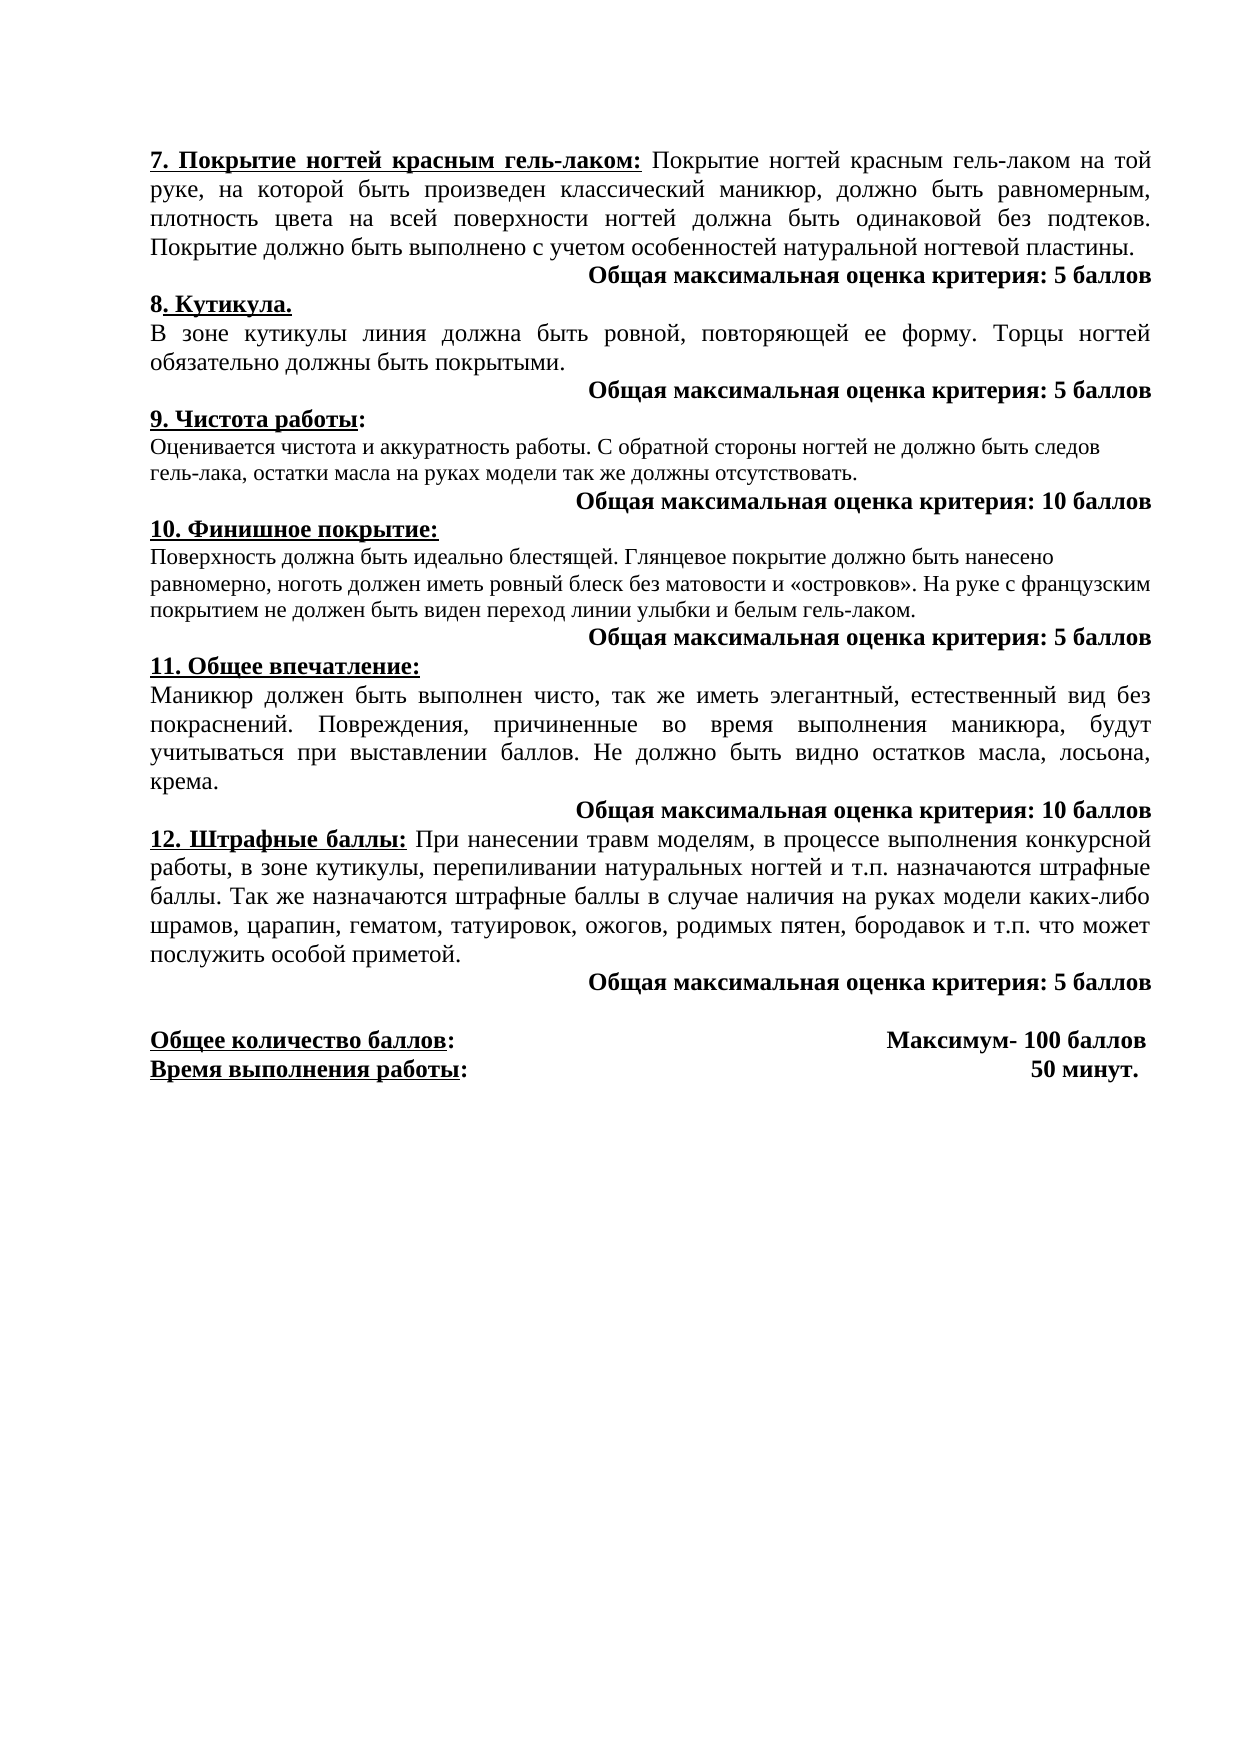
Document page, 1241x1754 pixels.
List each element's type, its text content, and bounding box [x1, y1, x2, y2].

text Общая максимальная оценка критерия: 5 баллов [150, 261, 1152, 289]
text Маникюр должен быть выполнен чисто, так же иметь элегантный, естественный вид без покраснений. Повреждения, причиненные во время выполнения маникюра, будут учитываться при выставлении баллов. Не должно быть видно остатков масла, лосьона, крема. [150, 680, 1152, 795]
text Оценивается чистота и аккуратность работы. С обратной стороны ногтей не должно быть следов гель-лака, остатки масла на руках модели так же должны отсутствовать. [150, 433, 1152, 486]
text Общая максимальная оценка критерия: 10 баллов [150, 795, 1152, 824]
text 12. Штрафные баллы: При нанесении травм моделям, в процессе выполнения конкурсной работы, в зоне кутикулы, перепиливании натуральных ногтей и т.п. назначаются штрафные баллы. Так же назначаются штрафные баллы в случае наличия на руках модели каких-либо шрамов, царапин, гематом, татуировок, ожогов, родимых пятен, бородавок и т.п. что может послужить особой приметой. [150, 824, 1152, 967]
text Общая максимальная оценка критерия: 5 баллов [150, 967, 1152, 996]
text 10. Финишное покрытие: [150, 514, 1152, 543]
text 7. Покрытие ногтей красным гель-лаком: Покрытие ногтей красным гель-лаком на той руке, на которой быть произведен классический маникюр, должно быть равномерным, плотность цвета на всей поверхности ногтей должна быть одинаковой без подтеков. Покрытие должно быть выполнено с учетом особенностей натуральной ногтевой пластины. [150, 146, 1152, 261]
text 11. Общее впечатление: [150, 651, 1152, 680]
text 8. Кутикула. [150, 289, 1152, 318]
text 9. Чистота работы: [150, 404, 1152, 433]
text Общая максимальная оценка критерия: 10 баллов [150, 486, 1152, 514]
text Общая максимальная оценка критерия: 5 баллов [150, 376, 1152, 404]
text В зоне кутикулы линия должна быть ровной, повторяющей ее форму. Торцы ногтей обязательно должны быть покрытыми. [150, 318, 1152, 376]
text Время выполнения работы: 50 минут. [150, 1054, 1152, 1082]
text Общее количество баллов: Максимум- 100 баллов [150, 1025, 1152, 1054]
text Поверхность должна быть идеально блестящей. Глянцевое покрытие должно быть нанесено равномерно, ноготь должен иметь ровный блеск без матовости и «островков». На руке с французским покрытием не должен быть виден переход линии улыбки и белым гель-лаком. [150, 543, 1152, 622]
text Общая максимальная оценка критерия: 5 баллов [150, 622, 1152, 651]
